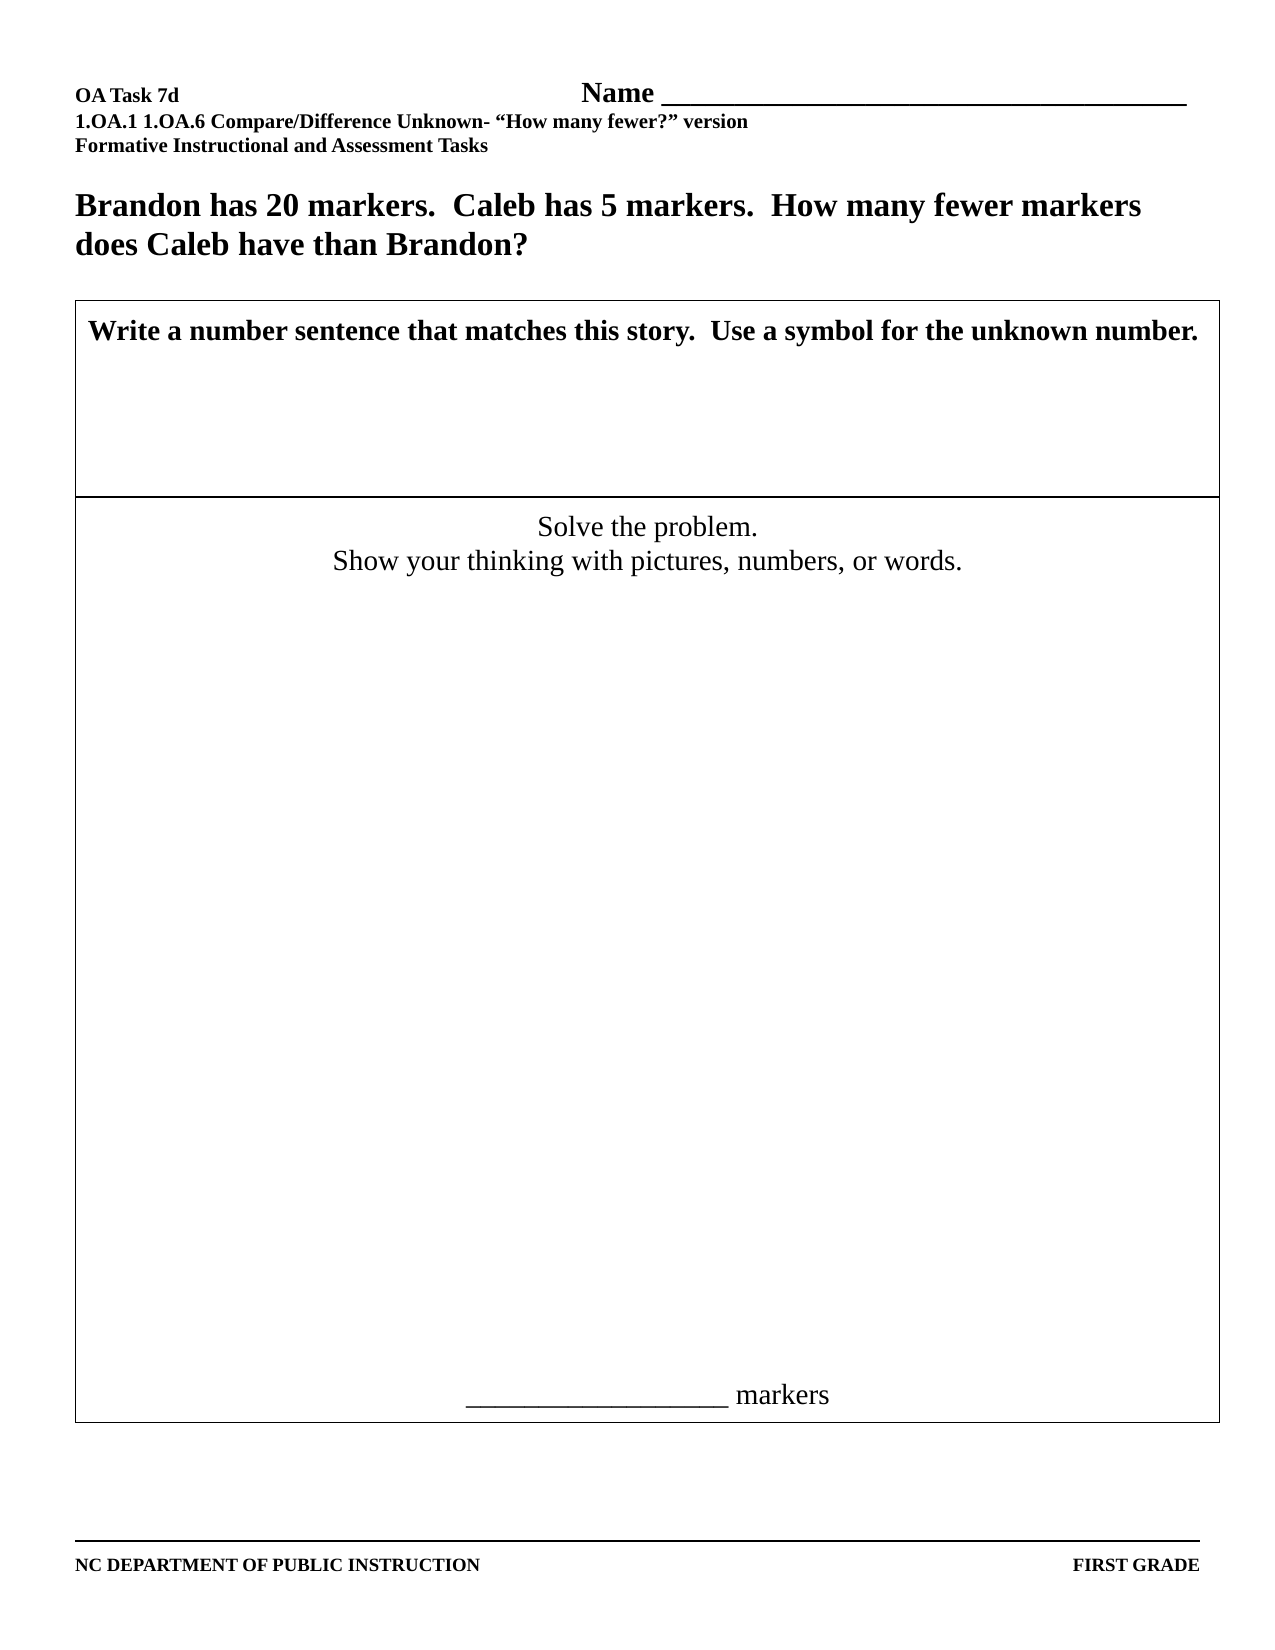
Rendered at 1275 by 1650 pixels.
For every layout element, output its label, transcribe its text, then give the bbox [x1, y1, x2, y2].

table_header Write a number sentence that matches this story. Use a symbol for the unknown number. [76, 301, 1219, 496]
table_cell Solve the problem. Show your thinking with pictures, numbers, or words. __________________ markers [76, 498, 1219, 1422]
text Brandon has 20 markers. Caleb has 5 markers. How many fewer markers does Caleb have than Brandon? [75, 185, 1200, 262]
